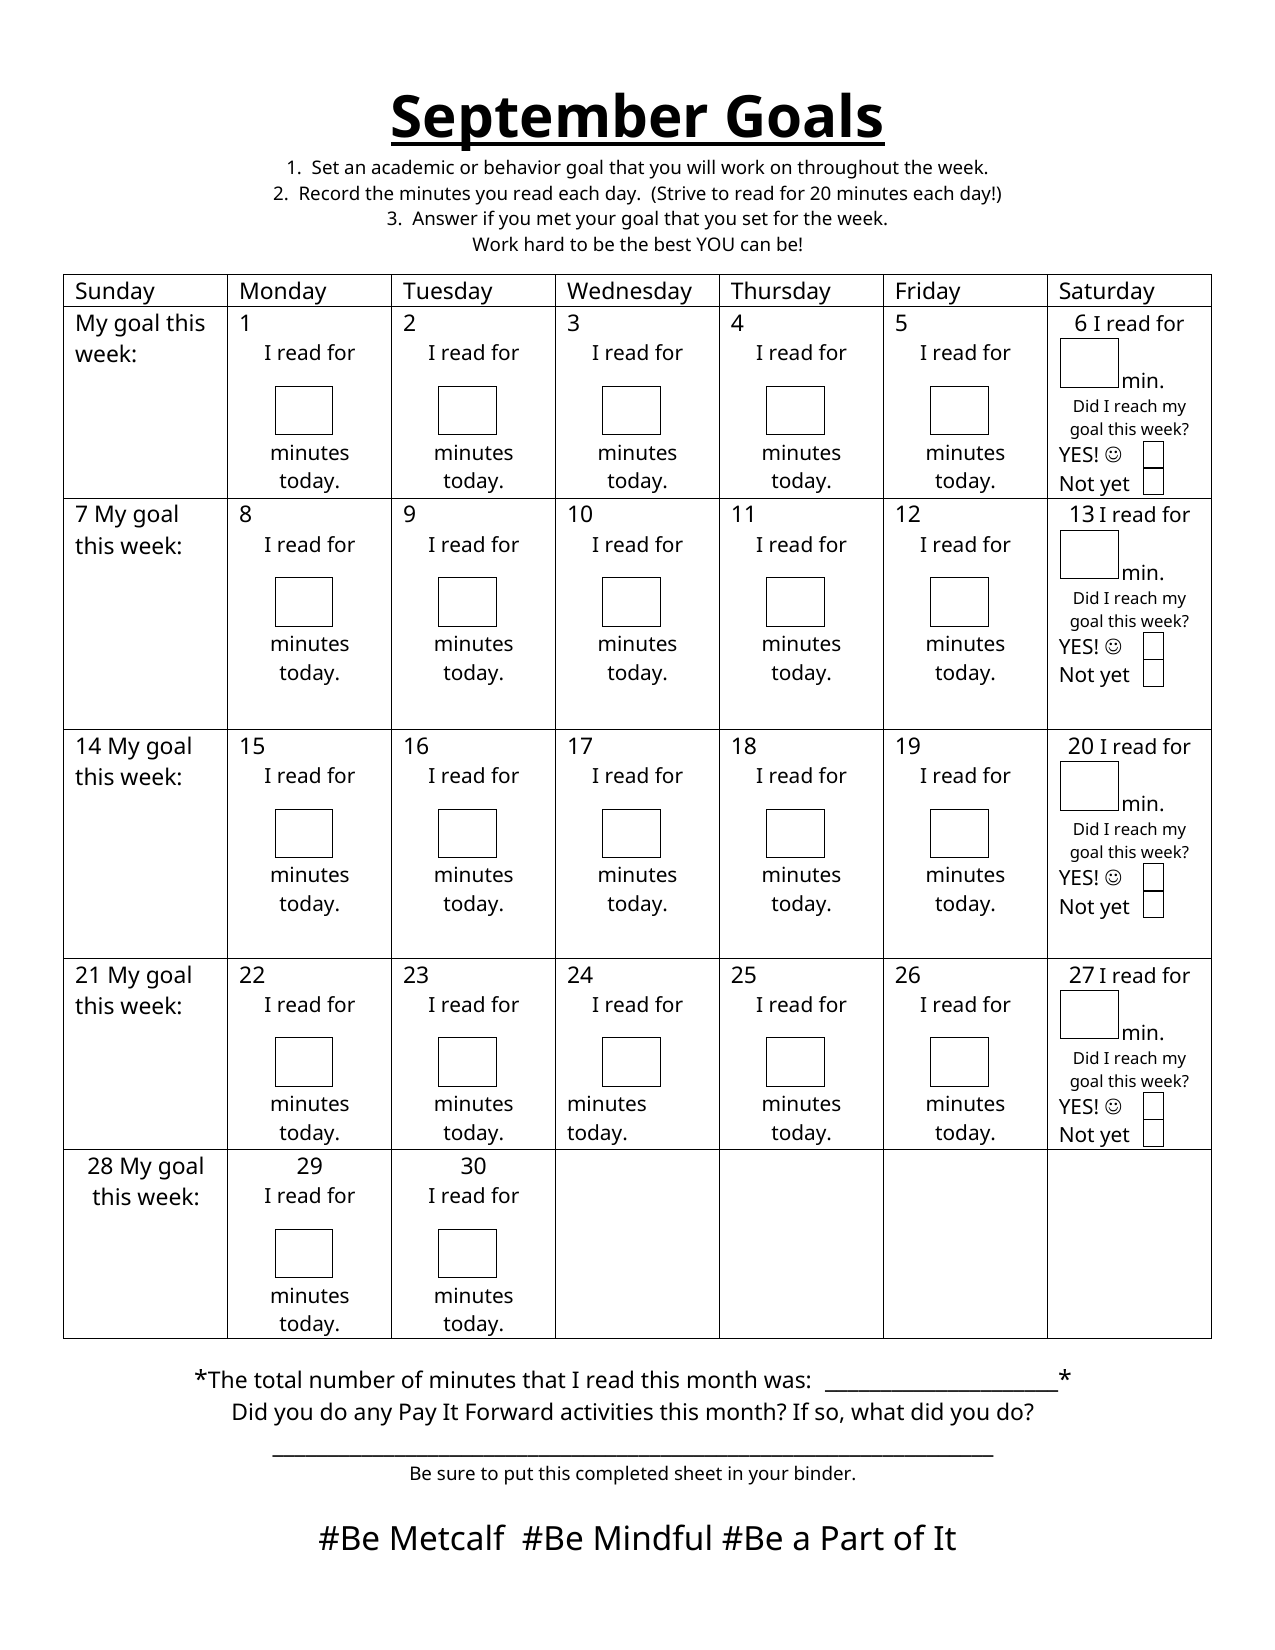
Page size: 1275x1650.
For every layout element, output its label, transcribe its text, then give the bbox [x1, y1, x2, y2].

table_cell 14 My goal this week: [64, 730, 227, 957]
table_cell [556, 1150, 719, 1338]
text September Goals [75, 75, 1200, 154]
table_cell 7 My goal this week: [64, 499, 227, 729]
table_cell 8 I read for ____ minutes today. [228, 499, 391, 729]
table_cell 11 I read for ____ minutes today. [720, 499, 883, 729]
table_cell 21 My goal this week: [64, 959, 227, 1149]
table_cell 22 I read for ____ minutes today. [228, 959, 391, 1149]
table_header Monday [228, 275, 391, 306]
table_cell 4 I read for ____ minutes today. [720, 307, 883, 497]
table_cell 3 I read for ____ minutes today. [556, 307, 719, 497]
table_cell 25 I read for ____ minutes today. [720, 959, 883, 1149]
table_cell 15 I read for ____ minutes today. [228, 730, 391, 957]
table_cell 1 I read for ____ minutes today. [228, 307, 391, 497]
table_cell 23 I read for ____ minutes today. [392, 959, 555, 1149]
table_cell My goal this week: [64, 307, 227, 497]
text 2. Record the minutes you read each day. (Strive to read for 20 minutes each day!) [75, 180, 1200, 206]
table_header Friday [884, 275, 1047, 306]
table_cell 13 I read for min. Did I reach my goal this week? YES! Not yet [1048, 499, 1211, 729]
table_cell 24 I read for ____ minutes today. [556, 959, 719, 1149]
table_cell [884, 1150, 1047, 1338]
table_cell 17 I read for ____ minutes today. [556, 730, 719, 957]
table_cell 27 I read for min. Did I reach my goal this week? YES! Not yet [1048, 959, 1211, 1149]
table_header Tuesday [392, 275, 555, 306]
table_cell 16 I read for ____ minutes today. [392, 730, 555, 957]
table_cell 28 My goal this week: [64, 1150, 227, 1338]
table_cell 5 I read for ____ minutes today. [884, 307, 1047, 497]
table_cell 20 I read for min. Did I reach my goal this week? YES! Not yet [1048, 730, 1211, 957]
table_cell 18 I read for ____ minutes today. [720, 730, 883, 957]
table_cell 26 I read for ____ minutes today. [884, 959, 1047, 1149]
table_cell 19 I read for ____ minutes today. [884, 730, 1047, 957]
text 3. Answer if you met your goal that you set for the week. [75, 206, 1200, 231]
text _________________________________________________________________ [66, 1427, 1200, 1461]
table_header Sunday [64, 275, 227, 306]
table_header Saturday [1048, 275, 1211, 306]
table_cell 30 I read for ____ minutes today. [392, 1150, 555, 1338]
table_cell 2 I read for ____ minutes today. [392, 307, 555, 497]
text Be sure to put this completed sheet in your binder. [66, 1461, 1200, 1486]
text 1. Set an academic or behavior goal that you will work on throughout the week. [75, 154, 1200, 180]
text *The total number of minutes that I read this month was: _____________________* [66, 1361, 1200, 1395]
text Did you do any Pay It Forward activities this month? If so, what did you do? [66, 1395, 1200, 1427]
table_cell [720, 1150, 883, 1338]
text #Be Metcalf #Be Mindful #Be a Part of It [75, 1515, 1200, 1560]
table_header Thursday [720, 275, 883, 306]
table_cell 6 I read for min. Did I reach my goal this week? YES! Not yet [1048, 307, 1211, 497]
text Work hard to be the best YOU can be! [75, 231, 1200, 257]
table_cell 10 I read for ____ minutes today. [556, 499, 719, 729]
table_header Wednesday [556, 275, 719, 306]
table_cell [1048, 1150, 1211, 1338]
table_cell 29 I read for ____ minutes today. [228, 1150, 391, 1338]
table_cell 9 I read for ____ minutes today. [392, 499, 555, 729]
table_cell 12 I read for ____ minutes today. [884, 499, 1047, 729]
